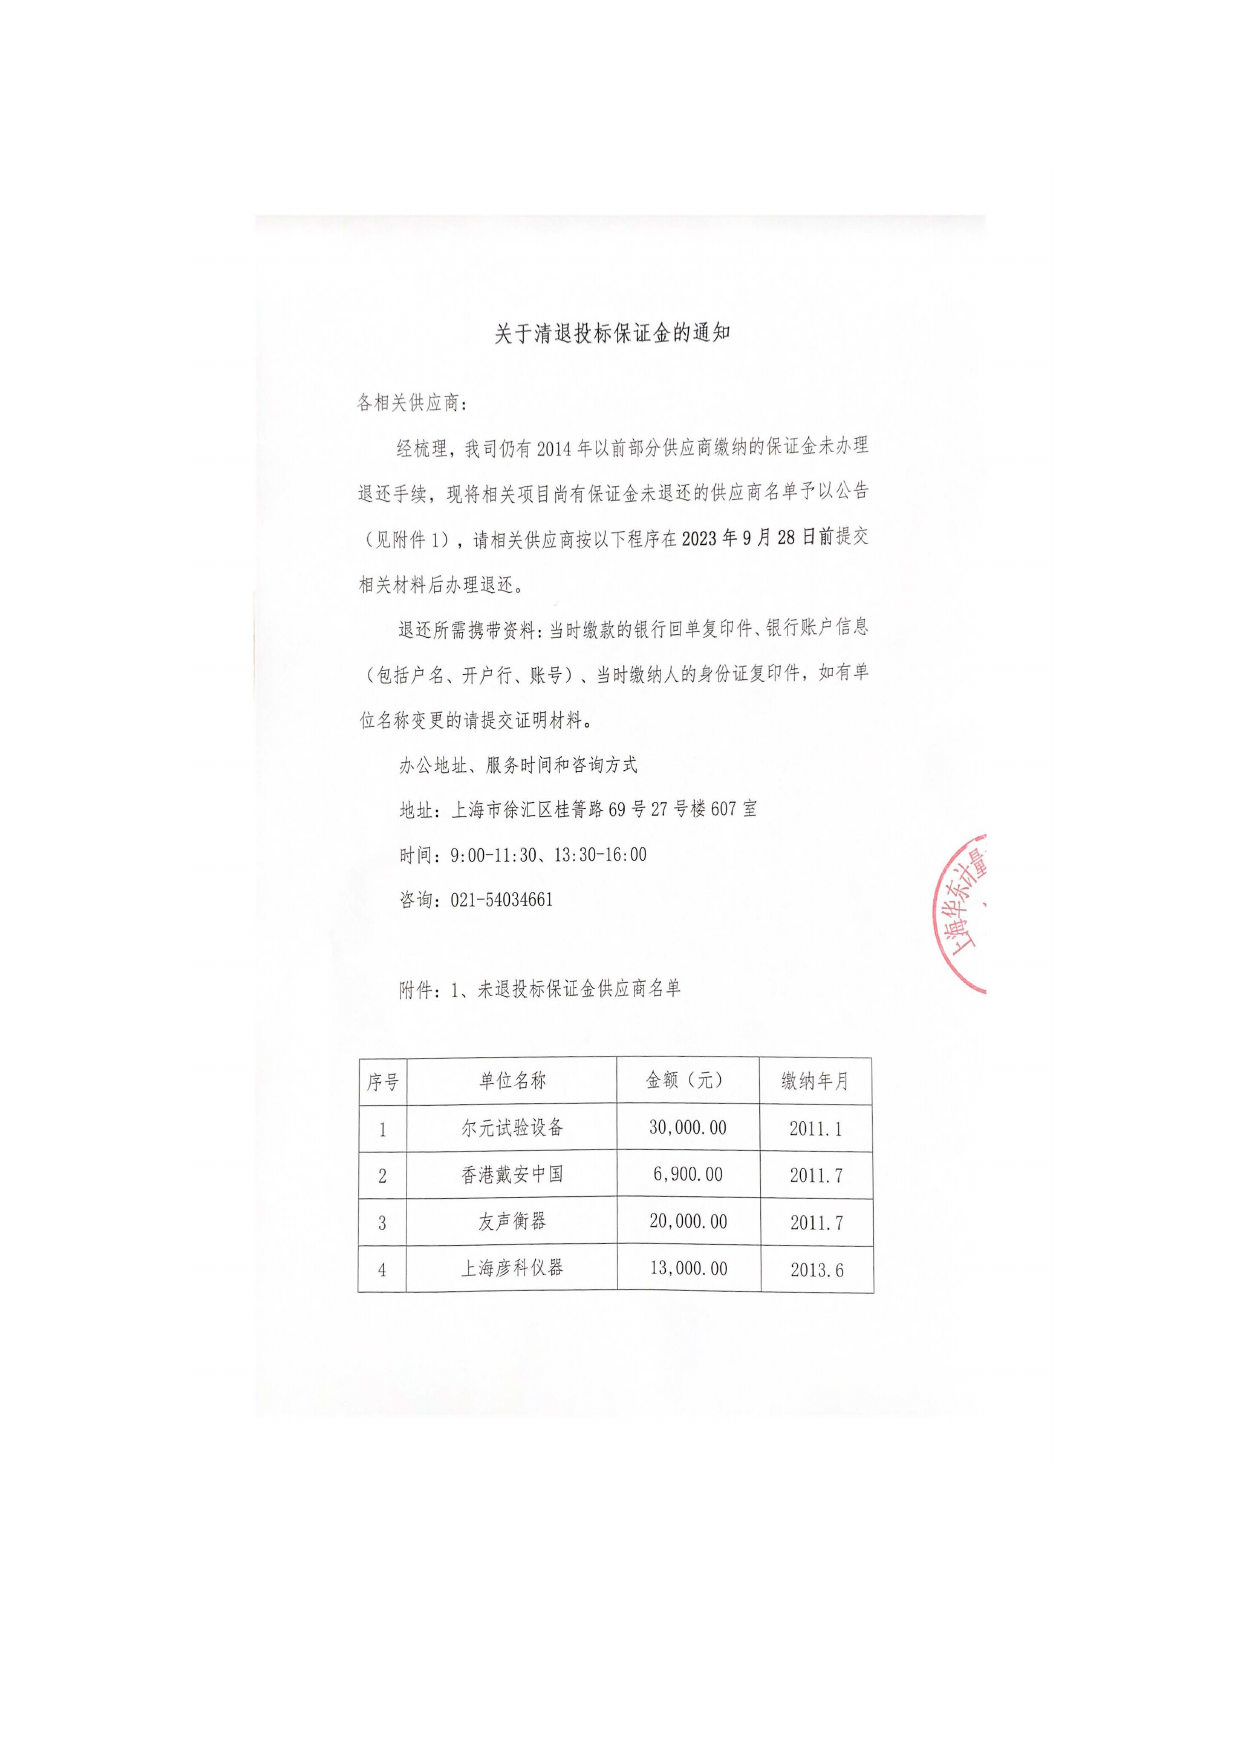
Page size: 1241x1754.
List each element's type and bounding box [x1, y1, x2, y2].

picture [187, 162, 1053, 1469]
